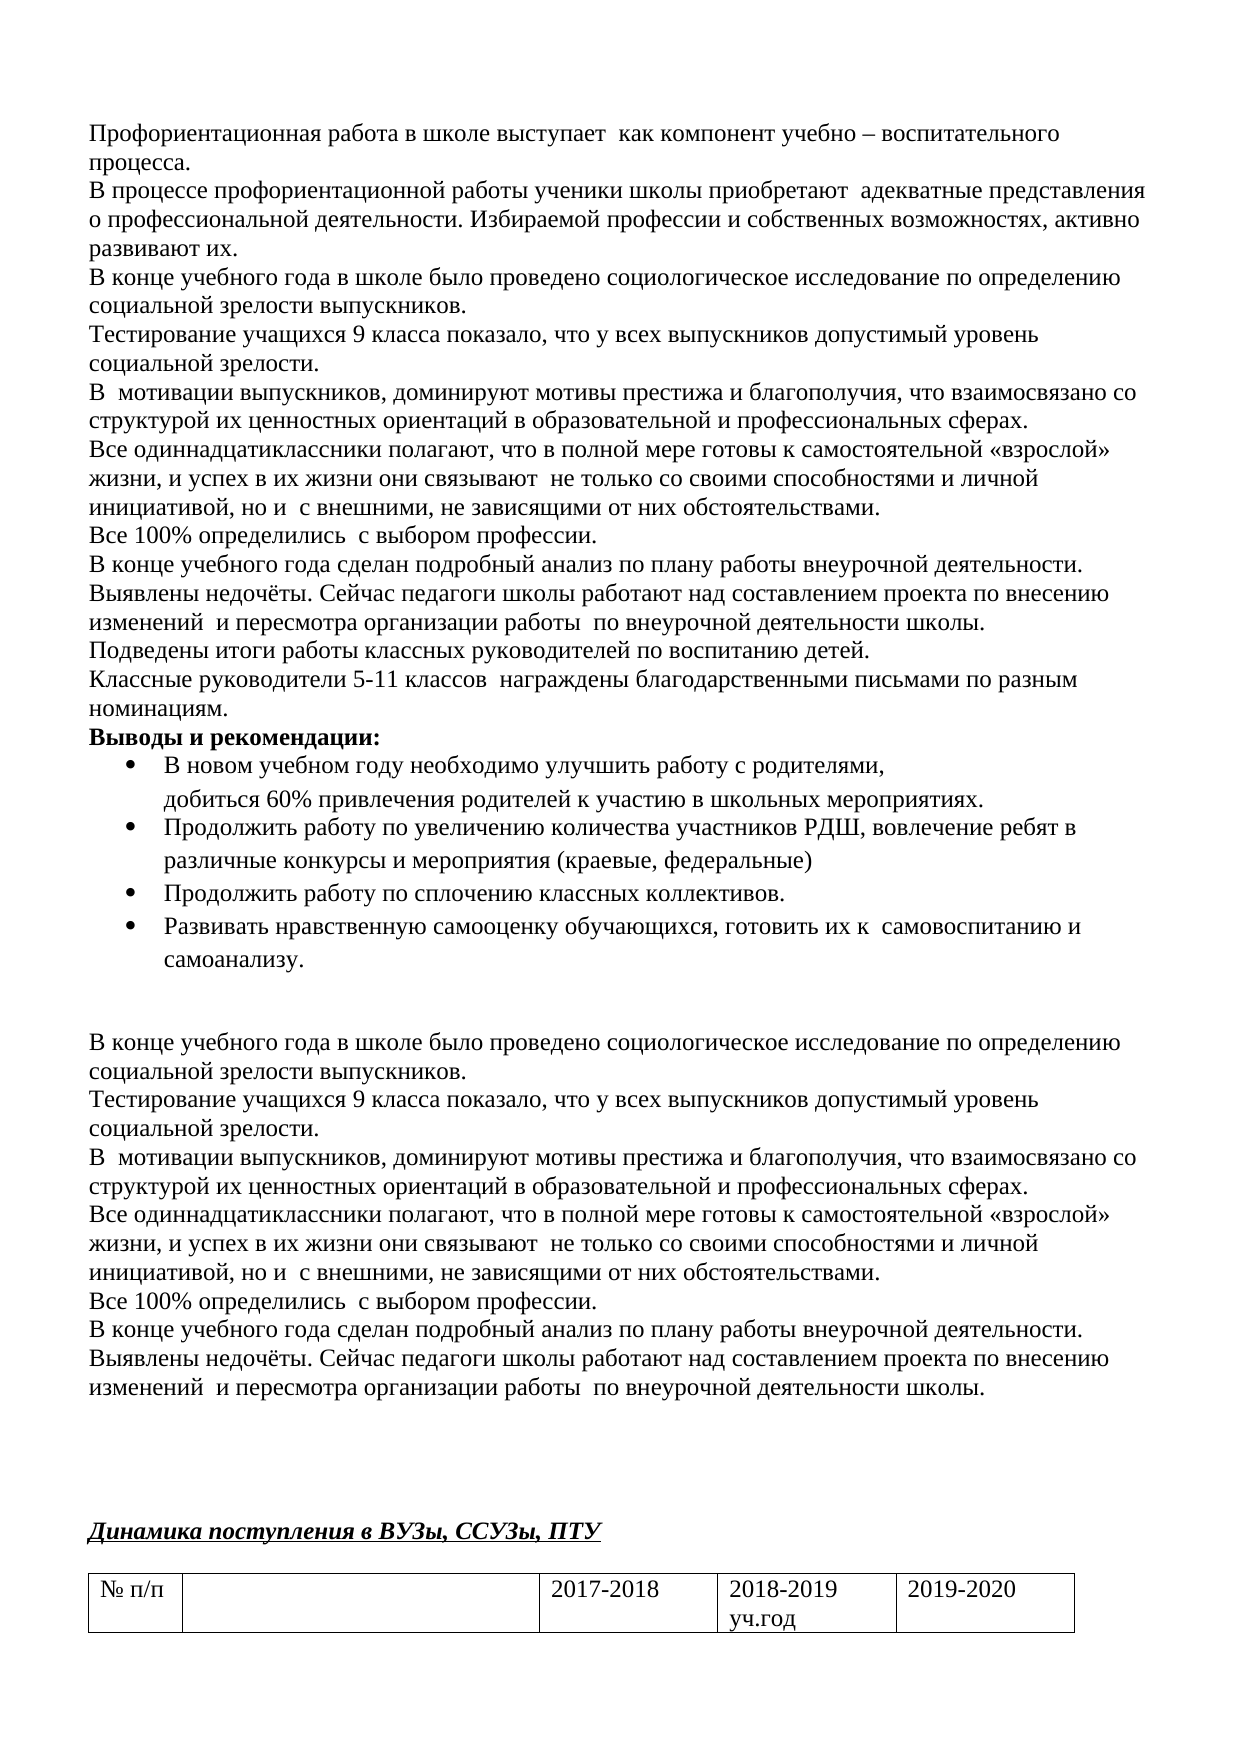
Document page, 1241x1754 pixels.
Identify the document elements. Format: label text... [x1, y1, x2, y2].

list Продолжить работу по увеличению количества участников РДШ, вовлечение ребят в различные конкурсы и мероприятия (краевые, федеральные) [126, 812, 1152, 874]
list добиться 60% привлечения родителей к участию в школьных мероприятиях. [164, 784, 1152, 812]
text Тестирование учащихся 9 класса показало, что у всех выпускников допустимый уровень социальной зрелости. [89, 319, 1152, 377]
text Все 100% определились с выбором профессии. [89, 1286, 1152, 1314]
text Подведены итоги работы классных руководителей по воспитанию детей. [89, 636, 1152, 664]
table_header 2019-2020 [897, 1574, 1074, 1632]
text Динамика поступления в ВУЗы, ССУЗы, ПТУ [89, 1516, 1152, 1544]
list В новом учебном году необходимо улучшить работу с родителями, [126, 751, 1152, 779]
list Развивать нравственную самооценку обучающихся, готовить их к самовоспитанию и самоанализу. [126, 911, 1152, 973]
table_header [183, 1574, 539, 1632]
text В мотивации выпускников, доминируют мотивы престижа и благополучия, что взаимосвязано со структурой их ценностных ориентаций в образовательной и профессиональных сферах. [89, 1142, 1152, 1199]
text Тестирование учащихся 9 класса показало, что у всех выпускников допустимый уровень социальной зрелости. [89, 1084, 1152, 1142]
text В конце учебного года в школе было проведено социологическое исследование по определению социальной зрелости выпускников. [89, 262, 1152, 319]
text В конце учебного года сделан подробный анализ по плану работы внеурочной деятельности. Выявлены недочёты. Сейчас педагоги школы работают над составлением проекта по внесению изменений и пересмотра организации работы по внеурочной деятельности школы. [89, 549, 1152, 636]
text В конце учебного года в школе было проведено социологическое исследование по определению социальной зрелости выпускников. [89, 1027, 1152, 1084]
text В мотивации выпускников, доминируют мотивы престижа и благополучия, что взаимосвязано со структурой их ценностных ориентаций в образовательной и профессиональных сферах. [89, 377, 1152, 434]
text Выводы и рекомендации: [89, 722, 1152, 751]
text В конце учебного года сделан подробный анализ по плану работы внеурочной деятельности. Выявлены недочёты. Сейчас педагоги школы работают над составлением проекта по внесению изменений и пересмотра организации работы по внеурочной деятельности школы. [89, 1314, 1152, 1401]
table_header 2018-2019 уч.год [718, 1574, 896, 1632]
text Все 100% определились с выбором профессии. [89, 521, 1152, 549]
text Классные руководители 5-11 классов награждены благодарственными письмами по разным номинациям. [89, 664, 1152, 722]
text В процессе профориентационной работы ученики школы приобретают адекватные представления о профессиональной деятельности. Избираемой профессии и собственных возможностях, активно развивают их. [89, 176, 1152, 262]
table_header № п/п [89, 1574, 182, 1632]
text Все одиннадцатиклассники полагают, что в полной мере готовы к самостоятельной «взрослой» жизни, и успех в их жизни они связывают не только со своими способностями и личной инициативой, но и с внешними, не зависящими от них обстоятельствами. [89, 434, 1152, 521]
text Все одиннадцатиклассники полагают, что в полной мере готовы к самостоятельной «взрослой» жизни, и успех в их жизни они связывают не только со своими способностями и личной инициативой, но и с внешними, не зависящими от них обстоятельствами. [89, 1199, 1152, 1286]
table_header 2017-2018 [540, 1574, 717, 1632]
list Продолжить работу по сплочению классных коллективов. [126, 878, 1152, 907]
text Профориентационная работа в школе выступает как компонент учебно – воспитательного процесса. [89, 118, 1152, 176]
